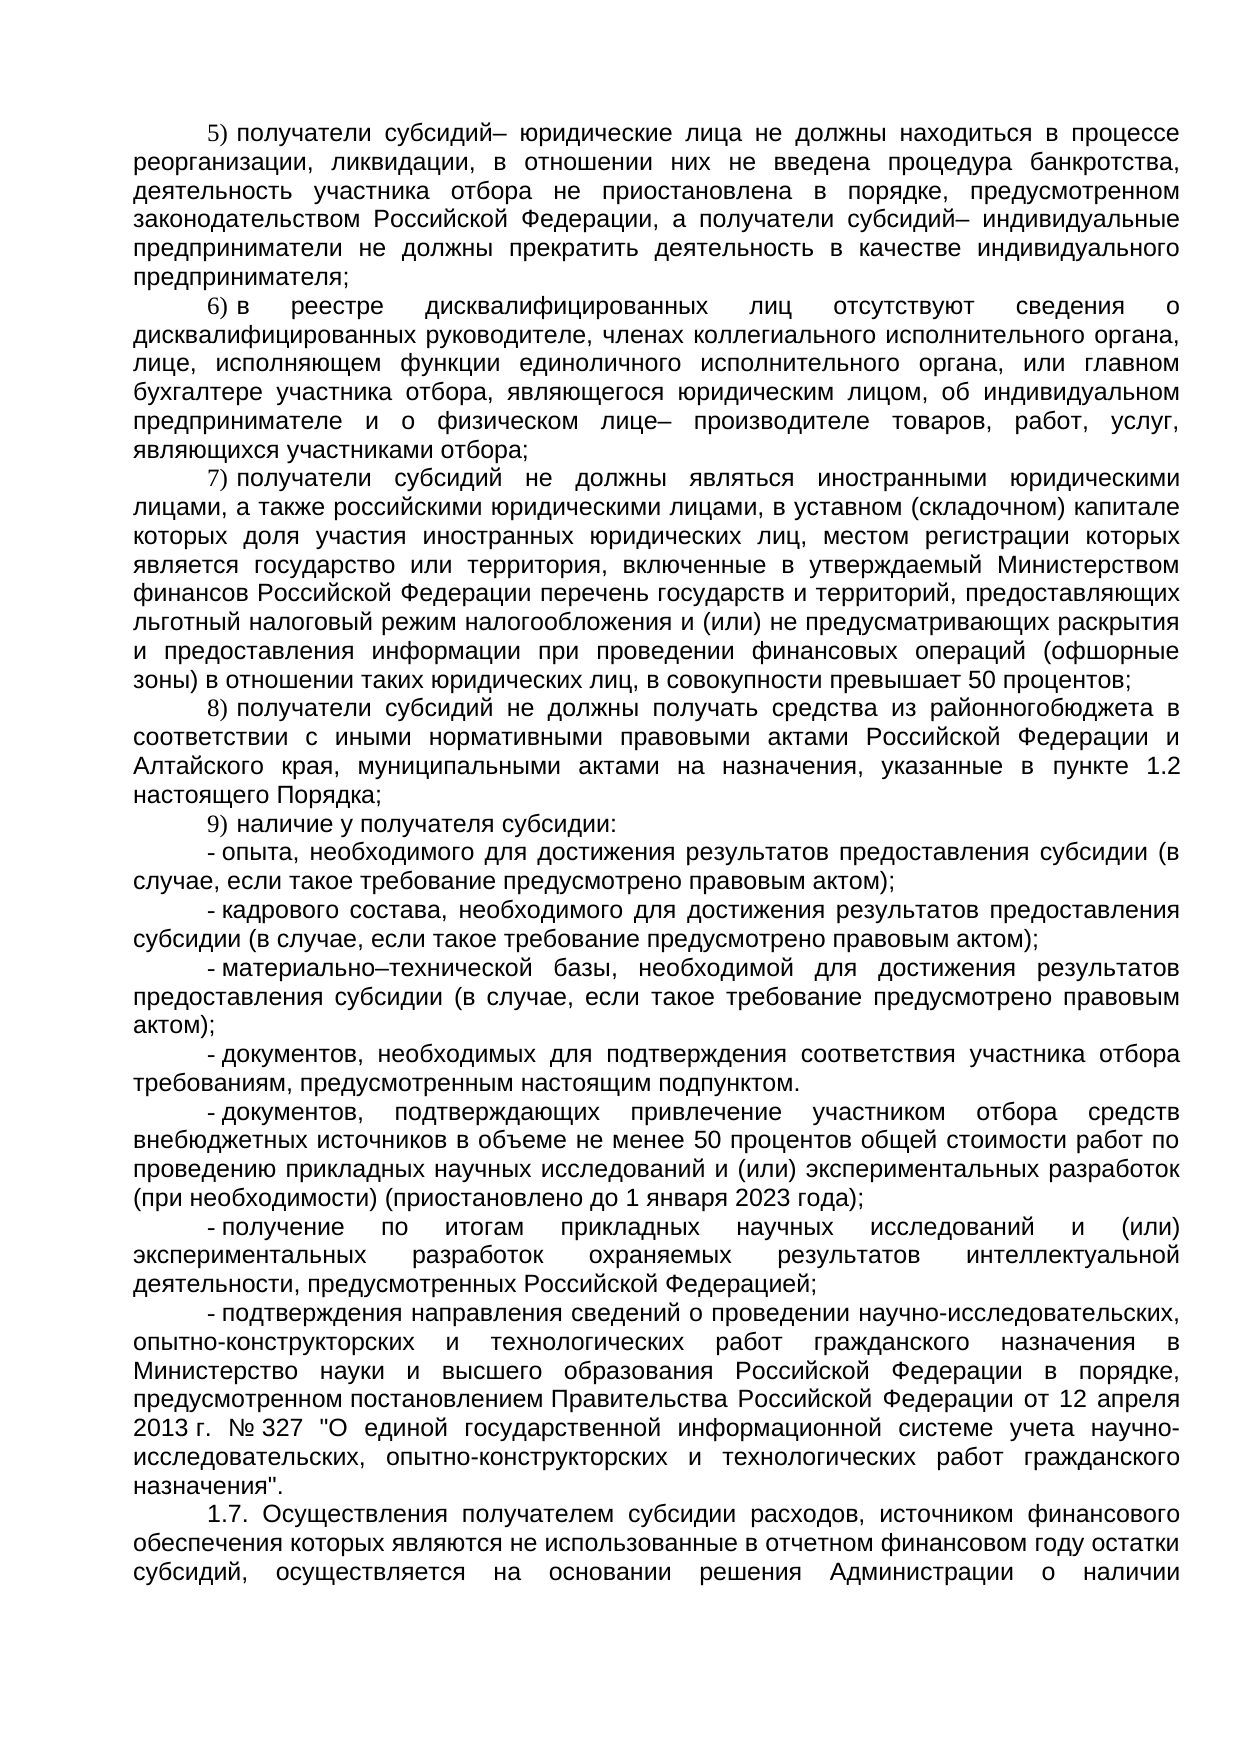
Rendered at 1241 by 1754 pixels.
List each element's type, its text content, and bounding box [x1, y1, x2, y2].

list кадрового состава, необходимого для достижения результатов предоставления субсидии (в случае, если такое требование предусмотрено правовым актом); [133, 895, 1181, 953]
list получатели субсидий не должны являться иностранными юридическими лицами, а также российскими юридическими лицами, в уставном (складочном) капитале которых доля участия иностранных юридических лиц, местом регистрации которых является государство или территория, включенные в утверждаемый Министерством финансов Российской Федерации перечень государств и территорий, предоставляющих льготный налоговый режим налогообложения и (или) не предусматривающих раскрытия и предоставления информации при проведении финансовых операций (офшорные зоны) в отношении таких юридических лиц, в совокупности превышает 50 процентов; [133, 463, 1181, 693]
list в реестре дисквалифицированных лиц отсутствуют сведения о дисквалифицированных руководителе, членах коллегиального исполнительного органа, лице, исполняющем функции единоличного исполнительного органа, или главном бухгалтере участника отбора, являющегося юридическим лицом, об индивидуальном предпринимателе и о физическом лице– производителе товаров, работ, услуг, являющихся участниками отбора; [133, 291, 1181, 463]
list документов, подтверждающих привлечение участником отбора средств внебюджетных источников в объеме не менее 50 процентов общей стоимости работ по проведению прикладных научных исследований и (или) экспериментальных разработок (при необходимости) (приостановлено до 1 января 2023 года); [133, 1097, 1181, 1212]
list наличие у получателя субсидии: [133, 808, 1181, 837]
list подтверждения направления сведений о проведении научно-исследовательских, опытно-конструкторских и технологических работ гражданского назначения в Министерство науки и высшего образования Российской Федерации в порядке, предусмотренном постановлением Правительства Российской Федерации от 12 апреля 2013 г. № 327 "О единой государственной информационной системе учета научно-исследовательских, опытно-конструкторских и технологических работ гражданского назначения". [133, 1298, 1181, 1499]
list получатели субсидий– юридические лица не должны находиться в процессе реорганизации, ликвидации, в отношении них не введена процедура банкротства, деятельность участника отбора не приостановлена в порядке, предусмотренном законодательством Российской Федерации, а получатели субсидий– индивидуальные предприниматели не должны прекратить деятельность в качестве индивидуального предпринимателя; [133, 118, 1181, 291]
list опыта, необходимого для достижения результатов предоставления субсидии (в случае, если такое требование предусмотрено правовым актом); [133, 837, 1181, 895]
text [133, 1499, 1181, 1586]
list документов, необходимых для подтверждения соответствия участника отбора требованиям, предусмотренным настоящим подпунктом. [133, 1039, 1181, 1097]
list материально–технической базы, необходимой для достижения результатов предоставления субсидии (в случае, если такое требование предусмотрено правовым актом); [133, 953, 1181, 1039]
list получатели субсидий не должны получать средства из районногобюджета в соответствии с иными нормативными правовыми актами Российской Федерации и Алтайского края, муниципальными актами на назначения, указанные в пункте 1.2 настоящего Порядка; [133, 693, 1181, 808]
list получение по итогам прикладных научных исследований и (или) экспериментальных разработок охраняемых результатов интеллектуальной деятельности, предусмотренных Российской Федерацией; [133, 1212, 1181, 1298]
